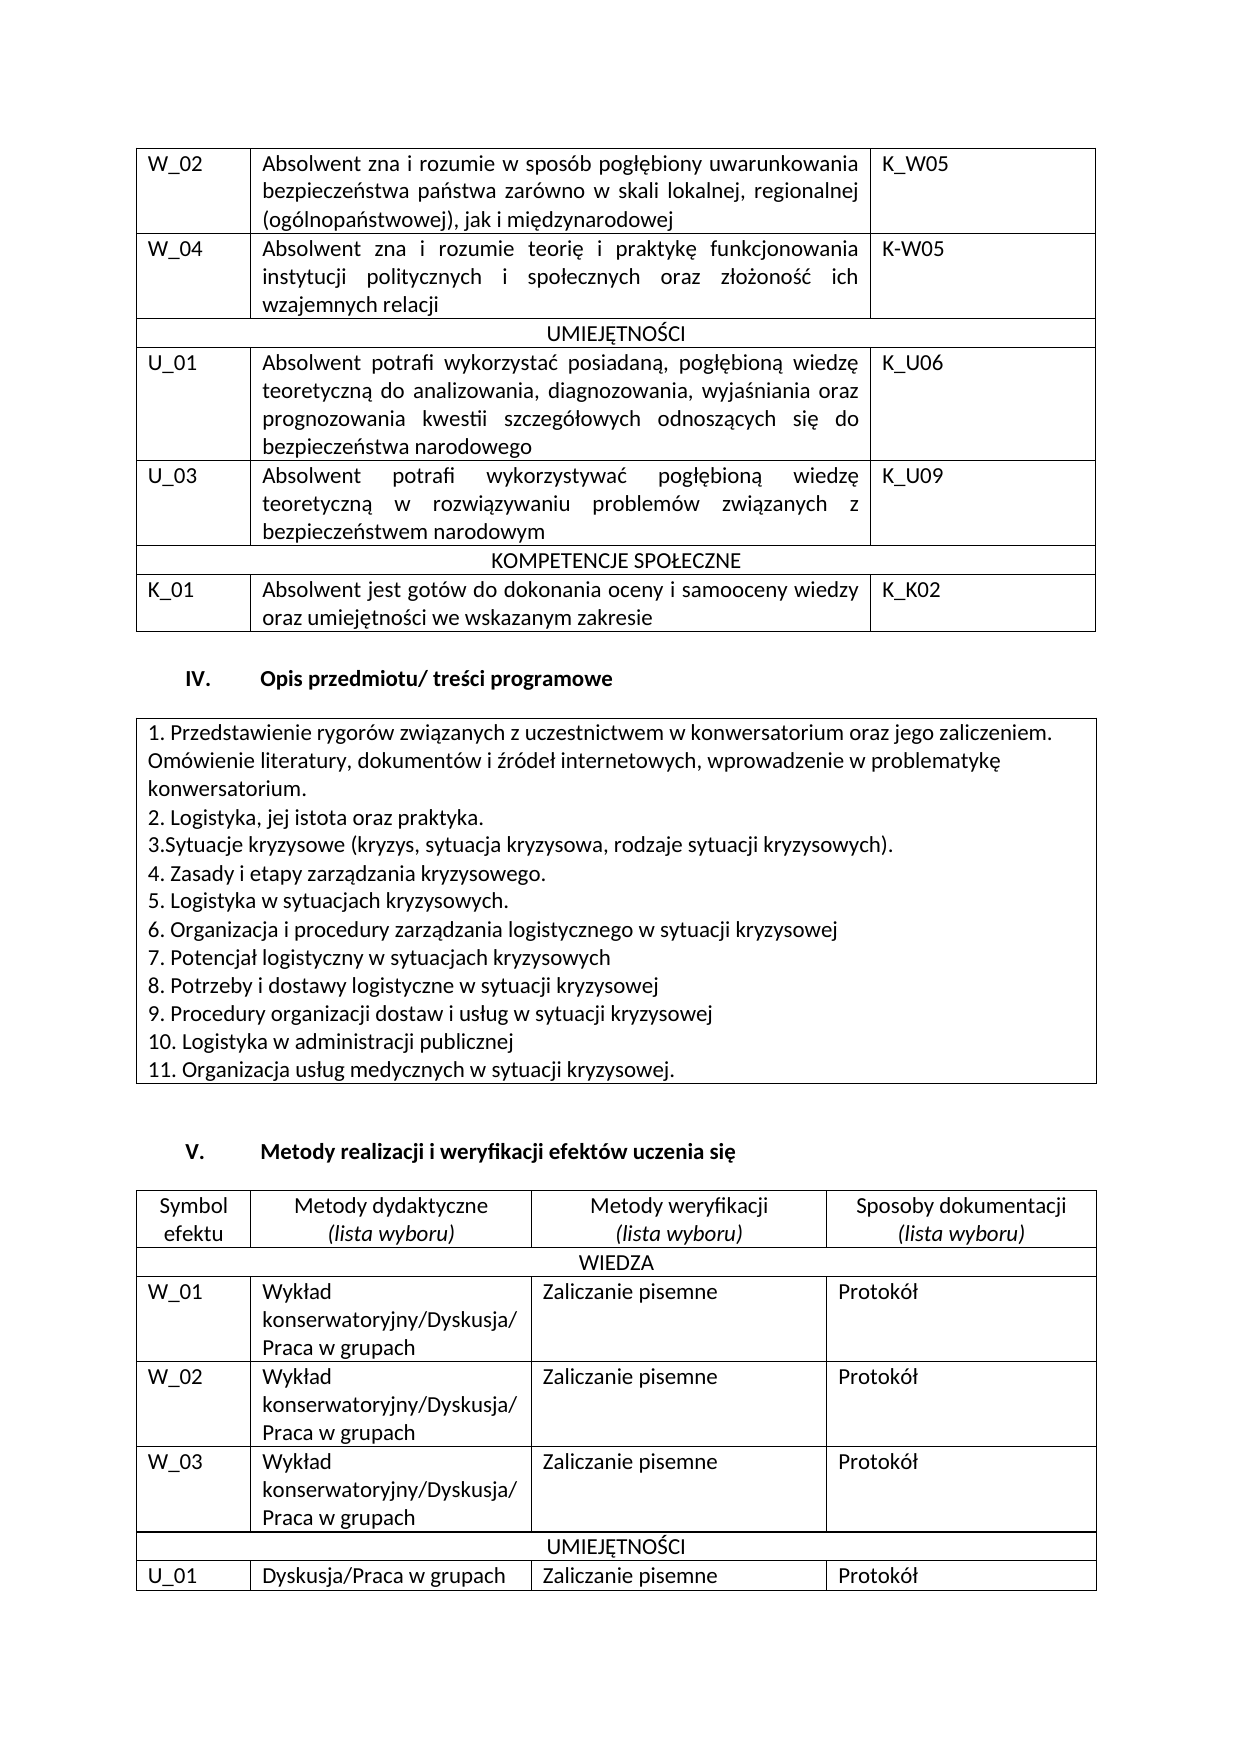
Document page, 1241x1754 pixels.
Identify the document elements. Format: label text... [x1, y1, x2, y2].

table_cell Protokół [827, 1362, 1096, 1446]
table_cell U_03 [137, 461, 250, 545]
table_cell Absolwent jest gotów do dokonania oceny i samooceny wiedzy oraz umiejętności we wskazanym zakresie [251, 575, 870, 631]
table_cell W_02 [137, 149, 250, 233]
table_cell U_01 [137, 348, 250, 460]
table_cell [251, 1561, 531, 1589]
table_cell UMIEJĘTNOŚCI [137, 319, 1095, 347]
table_cell W_03 [137, 1447, 250, 1531]
table_cell Wykład konserwatoryjny/Dyskusja/Praca w grupach [251, 1362, 531, 1446]
table_cell U_01 [137, 1561, 250, 1589]
table_cell Zaliczanie pisemne [532, 1277, 826, 1361]
table_cell Protokół [827, 1561, 1096, 1589]
table_header Metody weryfikacji (lista wyboru) [532, 1191, 826, 1247]
table_cell Zaliczanie pisemne [532, 1561, 826, 1589]
table_cell Zaliczanie pisemne [532, 1447, 826, 1531]
table_header Sposoby dokumentacji (lista wyboru) [827, 1191, 1096, 1247]
table_cell W_01 [137, 1277, 250, 1361]
table_cell UMIEJĘTNOŚCI [137, 1533, 1096, 1560]
table_cell K_01 [137, 575, 250, 631]
table_cell Absolwent potrafi wykorzystać posiadaną, pogłębioną wiedzę teoretyczną do analizowania, diagnozowania, wyjaśniania oraz prognozowania kwestii szczegółowych odnoszących się do bezpieczeństwa narodowego [251, 348, 870, 460]
table_cell Protokół [827, 1447, 1096, 1531]
table_cell K-W05 [871, 234, 1095, 318]
table_header 1. Przedstawienie rygorów związanych z uczestnictwem w konwersatorium oraz jego zaliczeniem. Omówienie literatury, dokumentów i źródeł internetowych, wprowadzenie w problematykę konwersatorium. 2. Logistyka, jej istota oraz praktyka. 3.Sytuacje kryzysowe (kryzys, sytuacja kryzysowa, rodzaje sytuacji kryzysowych). 4. Zasady i etapy zarządzania kryzysowego. 5. Logistyka w sytuacjach kryzysowych. 6. Organizacja i procedury zarządzania logistycznego w sytuacji kryzysowej 7. Potencjał logistyczny w sytuacjach kryzysowych 8. Potrzeby i dostawy logistyczne w sytuacji kryzysowej 9. Procedury organizacji dostaw i usług w sytuacji kryzysowej 10. Logistyka w administracji publicznej 11. Organizacja usług medycznych w sytuacji kryzysowej. [137, 719, 1096, 1083]
table_cell Absolwent zna i rozumie teorię i praktykę funkcjonowania instytucji politycznych i społecznych oraz złożoność ich wzajemnych relacji [251, 234, 870, 318]
table_cell Absolwent potrafi wykorzystywać pogłębioną wiedzę teoretyczną w rozwiązywaniu problemów związanych z bezpieczeństwem narodowym [251, 461, 870, 545]
list Metody realizacji i weryfikacji efektów uczenia się [185, 1137, 1093, 1165]
table_cell Zaliczanie pisemne [532, 1362, 826, 1446]
table_header Symbol efektu [137, 1191, 250, 1247]
table_cell Wykład konserwatoryjny/Dyskusja/Praca w grupach [251, 1447, 531, 1531]
table_cell W_04 [137, 234, 250, 318]
list Opis przedmiotu/ treści programowe [185, 664, 1093, 692]
table_cell WIEDZA [137, 1248, 1096, 1276]
table_cell Absolwent zna i rozumie w sposób pogłębiony uwarunkowania bezpieczeństwa państwa zarówno w skali lokalnej, regionalnej (ogólnopaństwowej), jak i międzynarodowej [251, 149, 870, 233]
table_cell Protokół [827, 1277, 1096, 1361]
table_cell Wykład konserwatoryjny/Dyskusja/Praca w grupach [251, 1277, 531, 1361]
table_header Metody dydaktyczne (lista wyboru) [251, 1191, 531, 1247]
table_cell K_W05 [871, 149, 1095, 233]
table_cell W_02 [137, 1362, 250, 1446]
table_cell K_U06 [871, 348, 1095, 460]
table_cell K_U09 [871, 461, 1095, 545]
table_cell KOMPETENCJE SPOŁECZNE [137, 546, 1095, 574]
table_cell K_K02 [871, 575, 1095, 631]
